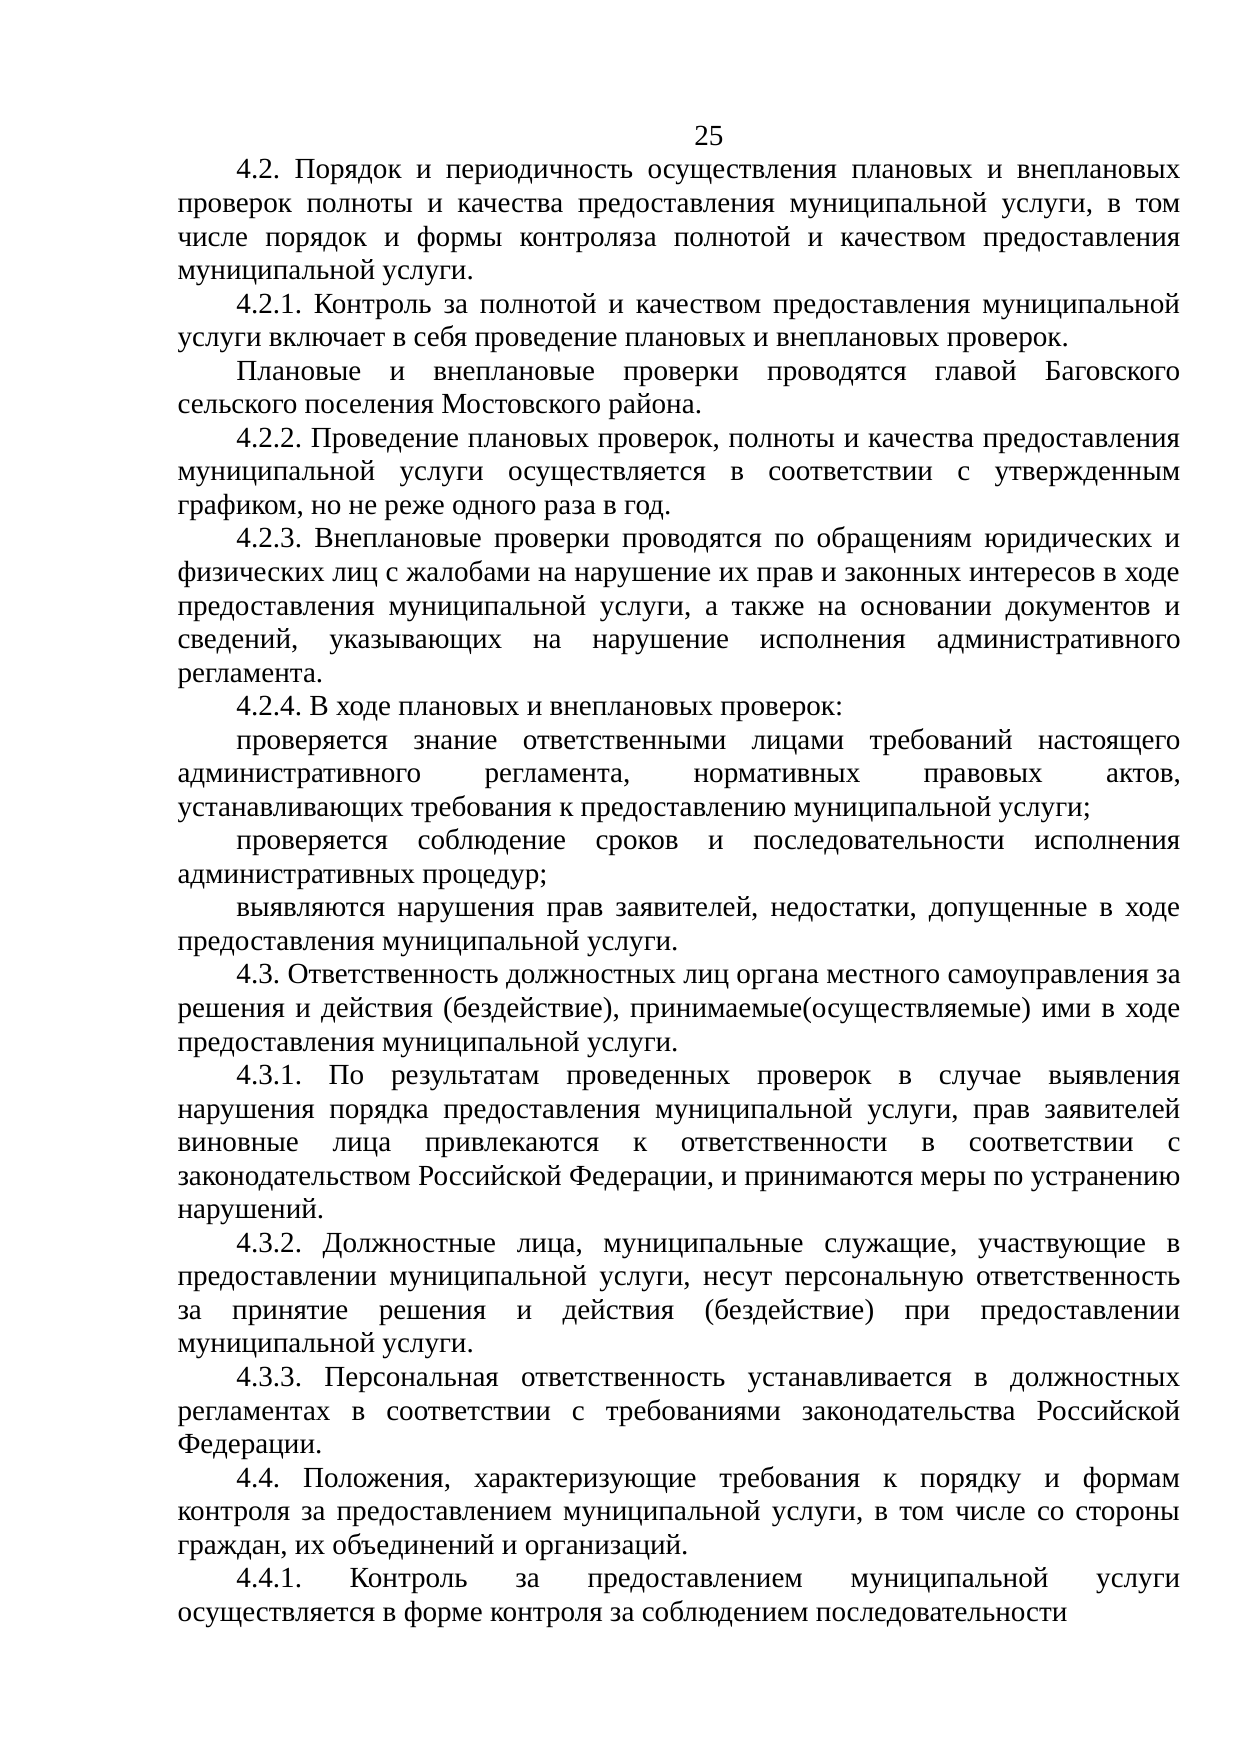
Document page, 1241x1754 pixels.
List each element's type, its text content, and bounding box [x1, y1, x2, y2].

text 4.3.2. Должностные лица, муниципальные служащие, участвующие в предоставлении муниципальной услуги, несут персональную ответственность за принятие решения и действия (бездействие) при предоставлении муниципальной услуги. [177, 1225, 1181, 1359]
text проверяется знание ответственными лицами требований настоящего административного регламента, нормативных правовых актов, устанавливающих требования к предоставлению муниципальной услуги; [177, 722, 1181, 822]
text 4.4. Положения, характеризующие требования к порядку и формам контроля за предоставлением муниципальной услуги, в том числе со стороны граждан, их объединений и организаций. [177, 1460, 1181, 1560]
text 25 [177, 118, 1181, 152]
text выявляются нарушения прав заявителей, недостатки, допущенные в ходе предоставления муниципальной услуги. [177, 889, 1181, 957]
text 4.2.4. В ходе плановых и внеплановых проверок: [177, 688, 1181, 722]
text 4.4.1. Контроль за предоставлением муниципальной услуги осуществляется в форме контроля за соблюдением последовательности [177, 1560, 1181, 1627]
text Плановые и внеплановые проверки проводятся главой Баговского сельского поселения Мостовского района. [177, 353, 1181, 420]
text 4.2. Порядок и периодичность осуществления плановых и внеплановых проверок полноты и качества предоставления муниципальной услуги, в том числе порядок и формы контроляза полнотой и качеством предоставления муниципальной услуги. [177, 152, 1181, 286]
text 4.2.2. Проведение плановых проверок, полноты и качества предоставления муниципальной услуги осуществляется в соответствии с утвержденным графиком, но не реже одного раза в год. [177, 420, 1181, 521]
text 4.3.3. Персональная ответственность устанавливается в должностных регламентах в соответствии с требованиями законодательства Российской Федерации. [177, 1359, 1181, 1460]
text проверяется соблюдение сроков и последовательности исполнения административных процедур; [177, 822, 1181, 889]
text 4.3.1. По результатам проведенных проверок в случае выявления нарушения порядка предоставления муниципальной услуги, прав заявителей виновные лица привлекаются к ответственности в соответствии с законодательством Российской Федерации, и принимаются меры по устранению нарушений. [177, 1057, 1181, 1225]
text 4.2.3. Внеплановые проверки проводятся по обращениям юридических и физических лиц с жалобами на нарушение их прав и законных интересов в ходе предоставления муниципальной услуги, а также на основании документов и сведений, указывающих на нарушение исполнения административного регламента. [177, 521, 1181, 688]
text 4.3. Ответственность должностных лиц органа местного самоуправления за решения и действия (бездействие), принимаемые(осуществляемые) ими в ходе предоставления муниципальной услуги. [177, 957, 1181, 1057]
text 4.2.1. Контроль за полнотой и качеством предоставления муниципальной услуги включает в себя проведение плановых и внеплановых проверок. [177, 286, 1181, 353]
